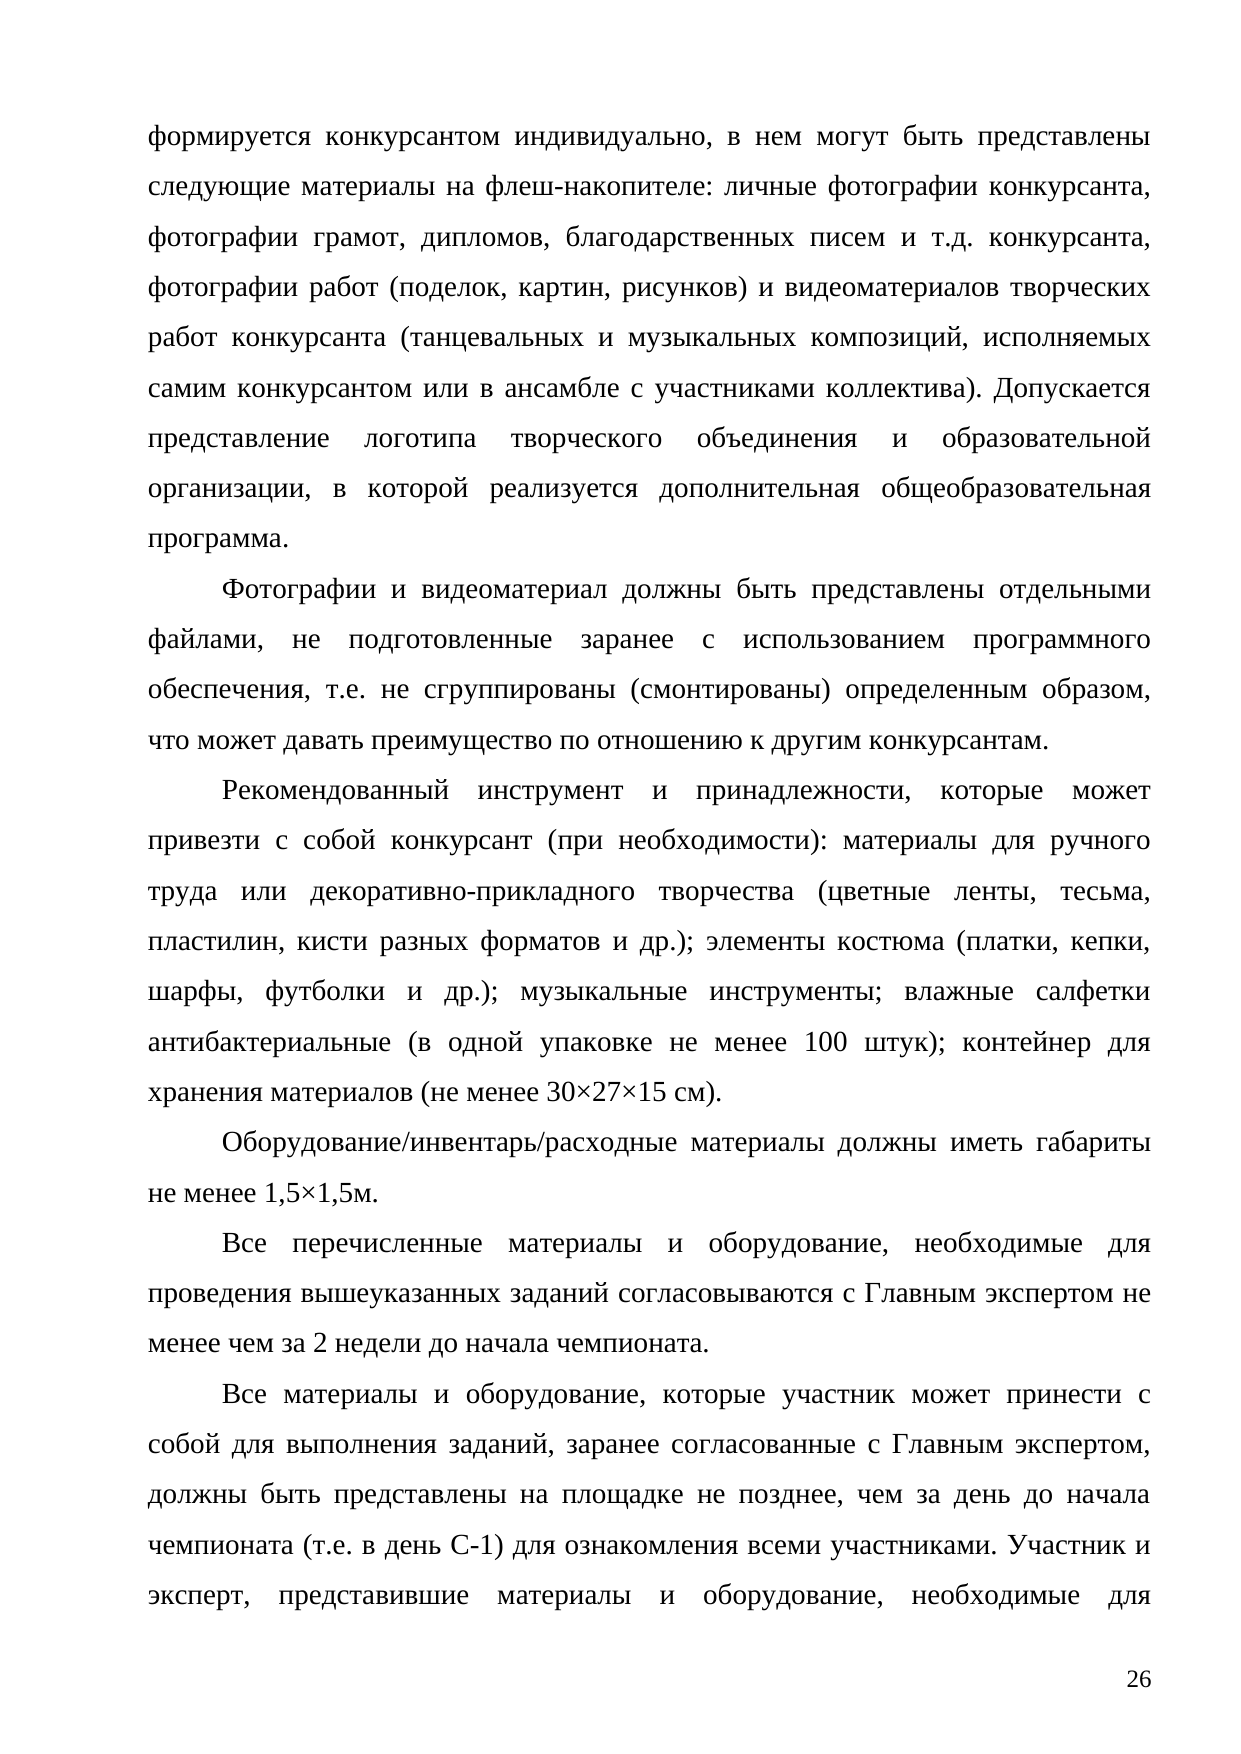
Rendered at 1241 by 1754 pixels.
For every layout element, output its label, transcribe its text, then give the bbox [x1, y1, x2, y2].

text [148, 118, 1152, 554]
text Все перечисленные материалы и оборудование, необходимые для проведения вышеуказанных заданий согласовываются с Главным экспертом не менее чем за 2 недели до начала чемпионата. [148, 1225, 1152, 1359]
text Оборудование/инвентарь/расходные материалы должны иметь габариты не менее 1,5×1,5м. [148, 1124, 1152, 1208]
text Рекомендованный инструмент и принадлежности, которые может привезти с собой конкурсант (при необходимости): материалы для ручного труда или декоративно-прикладного творчества (цветные ленты, тесьма, пластилин, кисти разных форматов и др.); элементы костюма (платки, кепки, шарфы, футболки и др.); музыкальные инструменты; влажные салфетки антибактериальные (в одной упаковке не менее 100 штук); контейнер для хранения материалов (не менее 30×27×15 см). [148, 772, 1152, 1108]
text Фотографии и видеоматериал должны быть представлены отдельными файлами, не подготовленные заранее с использованием программного обеспечения, т.е. не сгруппированы (смонтированы) определенным образом, что может давать преимущество по отношению к другим конкурсантам. [148, 571, 1152, 755]
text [148, 1376, 1152, 1611]
